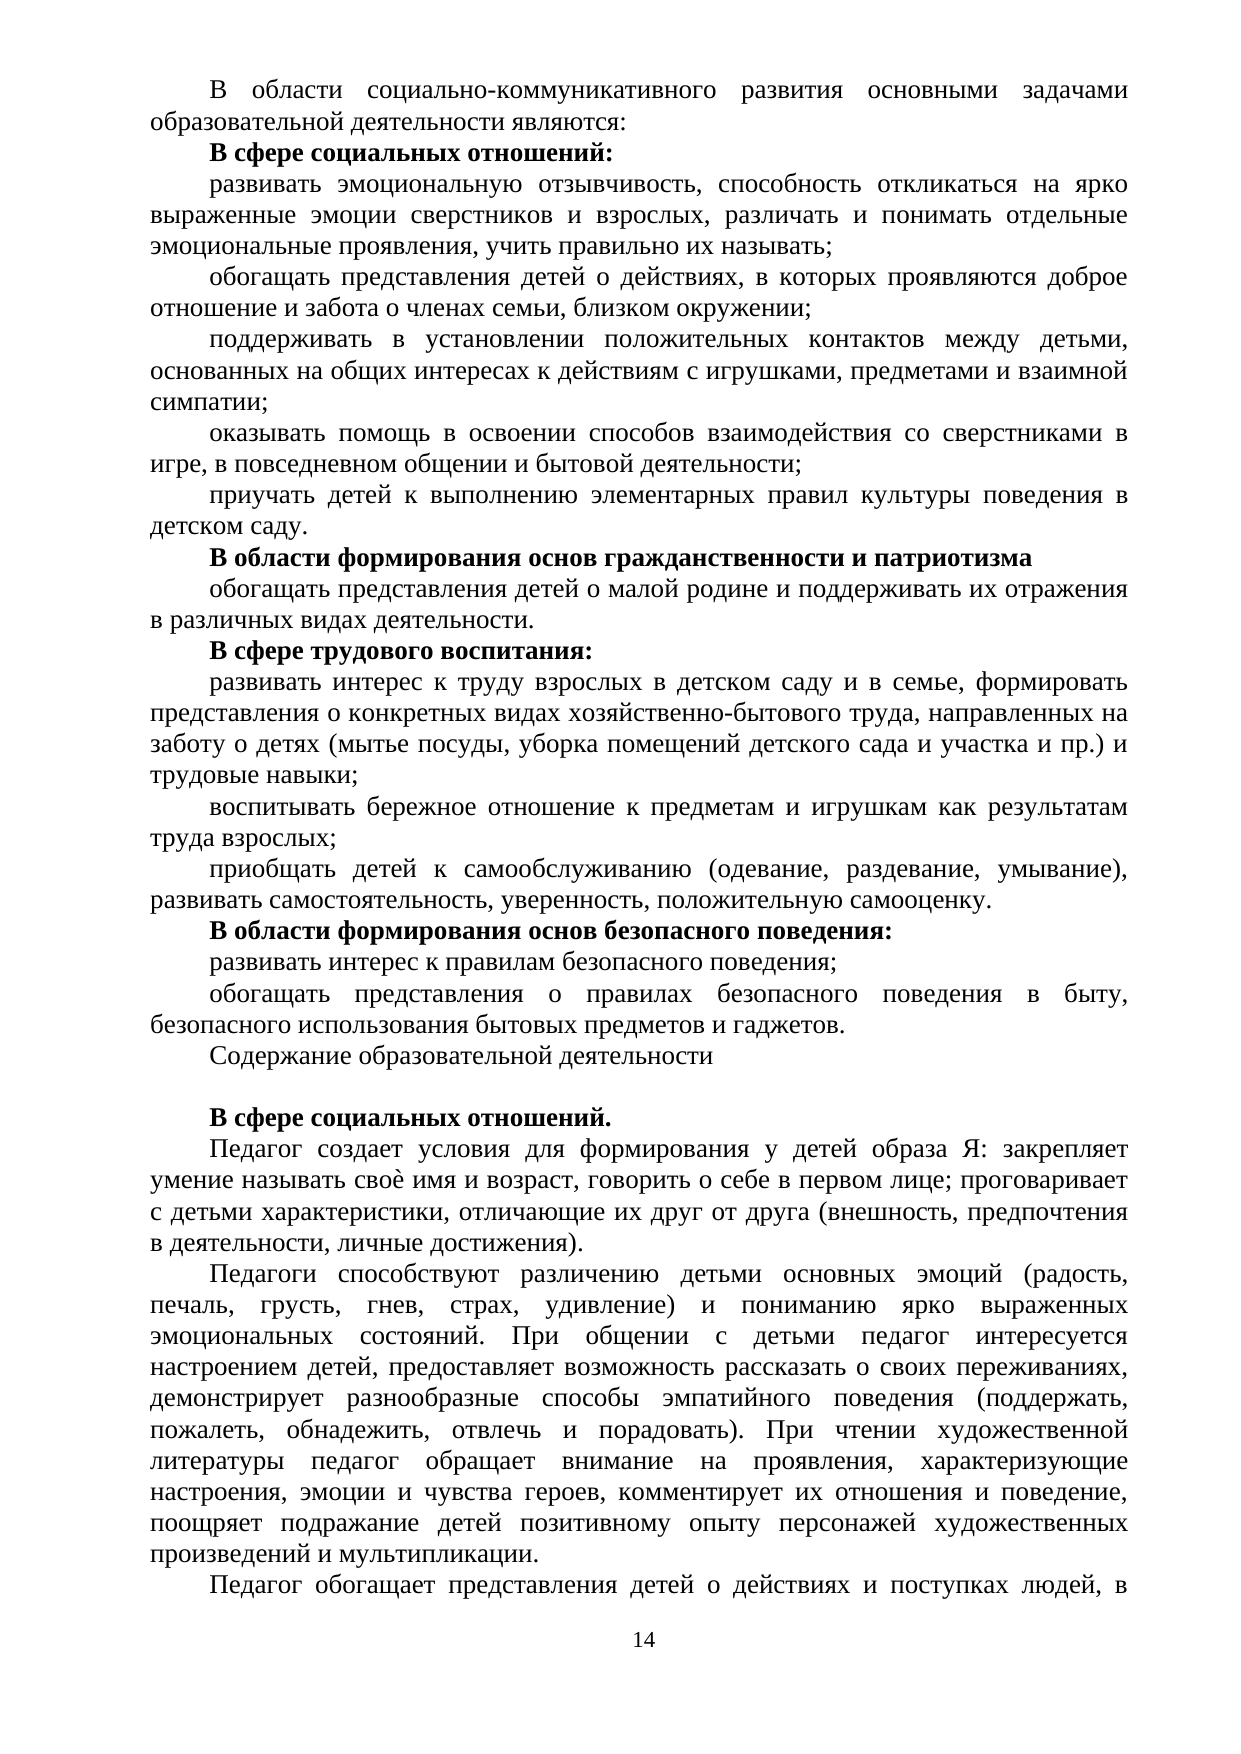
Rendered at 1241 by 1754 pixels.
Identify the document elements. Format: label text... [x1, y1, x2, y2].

text В сфере социальных отношений. [150, 1102, 1129, 1133]
text оказывать помощь в освоении способов взаимодействия со сверстниками в игре, в повседневном общении и бытовой деятельности; [150, 416, 1129, 479]
text обогащать представления детей о действиях, в которых проявляются доброе отношение и забота о членах семьи, близком окружении; [150, 261, 1129, 323]
text приучать детей к выполнению элементарных правил культуры поведения в детском саду. [150, 479, 1129, 541]
text Педагоги способствуют различению детьми основных эмоций (радость, печаль, грусть, гнев, страх, удивление) и пониманию ярко выраженных эмоциональных состояний. При общении с детьми педагог интересуется настроением детей, предоставляет возможность рассказать о своих переживаниях, демонстрирует разнообразные способы эмпатийного поведения (поддержать, пожалеть, обнадежить, отвлечь и порадовать). При чтении художественной литературы педагог обращает внимание на проявления, характеризующие настроения, эмоции и чувства героев, комментирует их отношения и поведение, поощряет подражание детей позитивному опыту персонажей художественных произведений и мультипликации. [150, 1257, 1129, 1569]
text приобщать детей к самообслуживанию (одевание, раздевание, умывание), развивать самостоятельность, уверенность, положительную самооценку. [150, 852, 1129, 915]
text обогащать представления детей о малой родине и поддерживать их отражения в различных видах деятельности. [150, 572, 1129, 634]
text В области формирования основ безопасного поведения: [150, 915, 1129, 946]
text воспитывать бережное отношение к предметам и игрушкам как результатам труда взрослых; [150, 790, 1129, 852]
text Содержание образовательной деятельности [150, 1039, 1129, 1071]
text поддерживать в установлении положительных контактов между детьми, основанных на общих интересах к действиям с игрушками, предметами и взаимной симпатии; [150, 323, 1129, 416]
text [150, 1569, 1129, 1600]
text В области формирования основ гражданственности и патриотизма [150, 541, 1129, 572]
text развивать эмоциональную отзывчивость, способность откликаться на ярко выраженные эмоции сверстников и взрослых, различать и понимать отдельные эмоциональные проявления, учить правильно их называть; [150, 167, 1129, 261]
text развивать интерес к труду взрослых в детском саду и в семье, формировать представления о конкретных видах хозяйственно-бытового труда, направленных на заботу о детях (мытье посуды, уборка помещений детского сада и участка и пр.) и трудовые навыки; [150, 666, 1129, 790]
text В сфере трудового воспитания: [150, 634, 1129, 666]
text В области социально-коммуникативного развития основными задачами образовательной деятельности являются: [150, 74, 1129, 136]
text обогащать представления о правилах безопасного поведения в быту, безопасного использования бытовых предметов и гаджетов. [150, 977, 1129, 1039]
text В сфере социальных отношений: [150, 136, 1129, 167]
text Педагог создает условия для формирования у детей образа Я: закрепляет умение называть своѐ имя и возраст, говорить о себе в первом лице; проговаривает с детьми характеристики, отличающие их друг от друга (внешность, предпочтения в деятельности, личные достижения). [150, 1133, 1129, 1257]
text развивать интерес к правилам безопасного поведения; [150, 946, 1129, 977]
